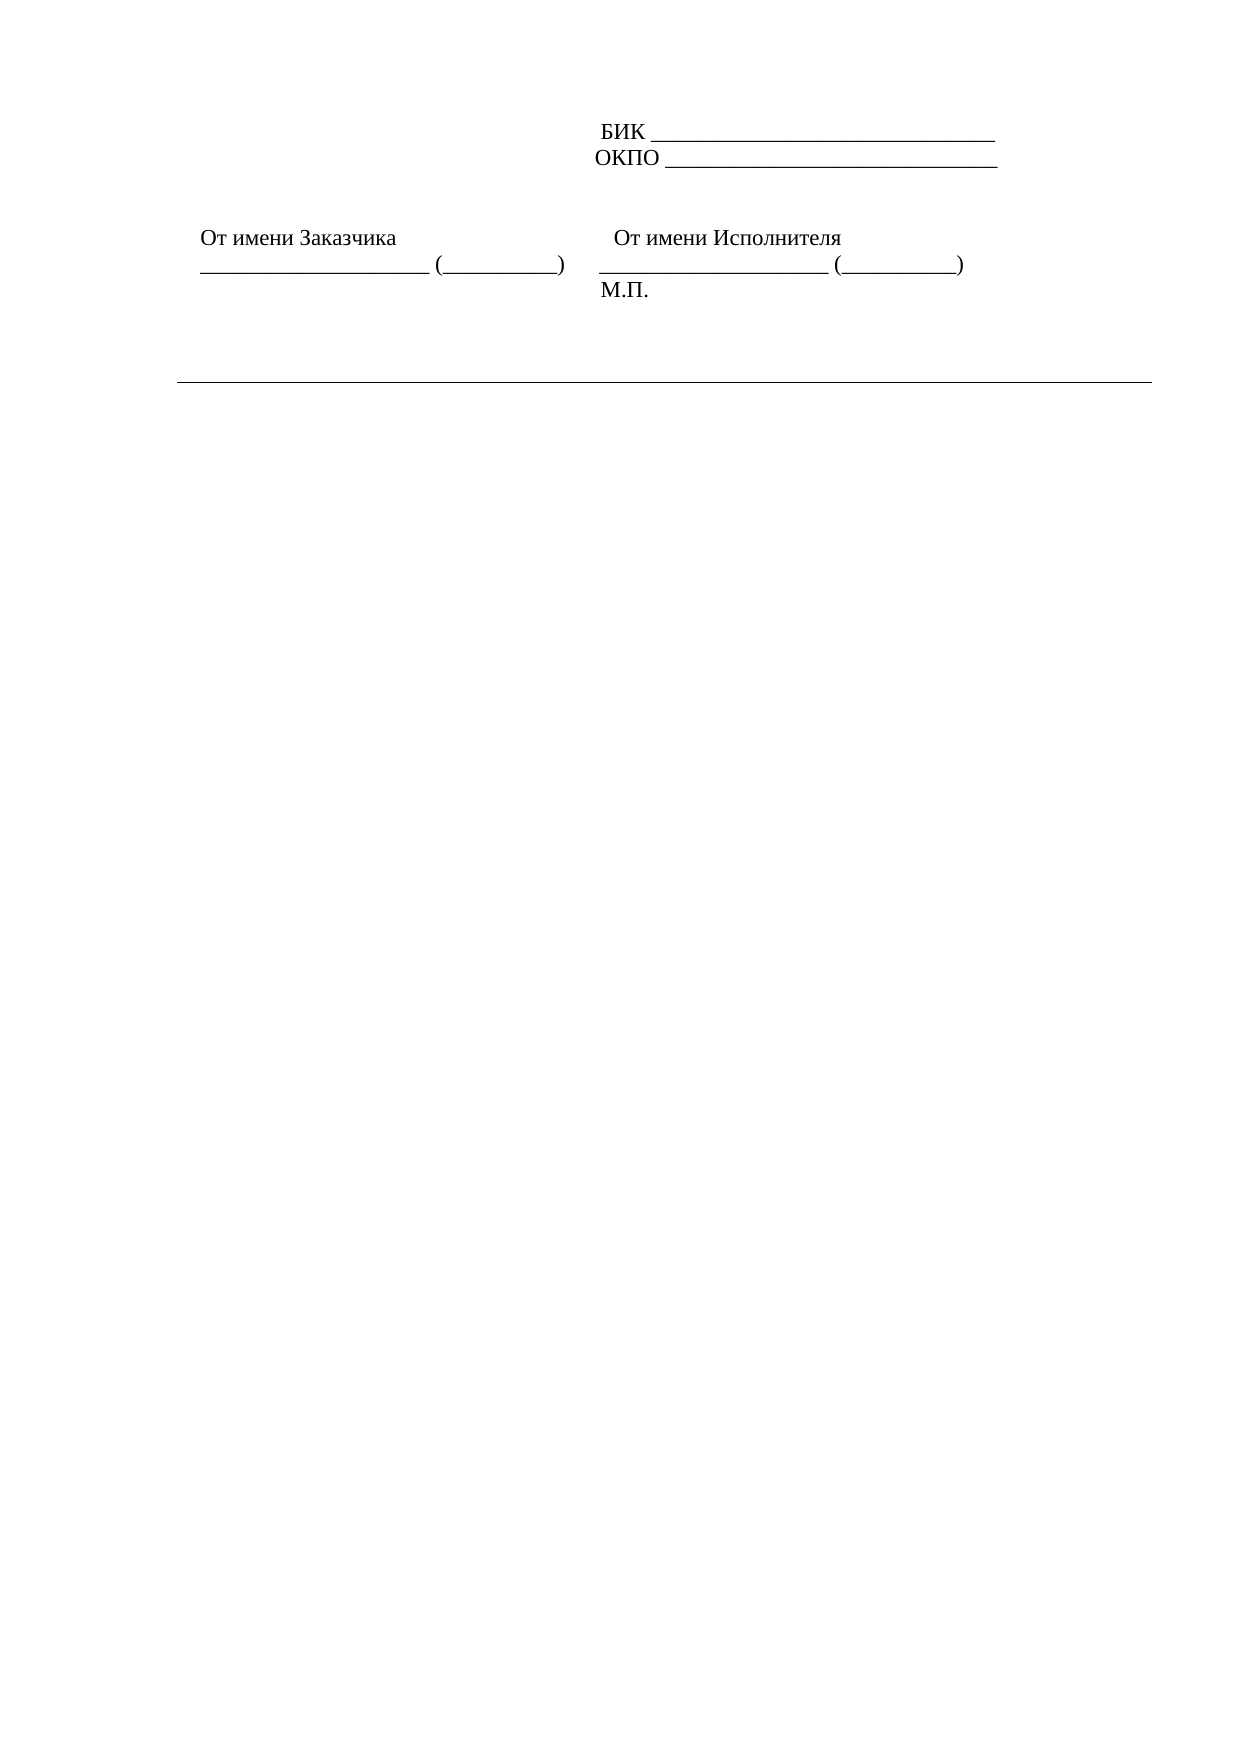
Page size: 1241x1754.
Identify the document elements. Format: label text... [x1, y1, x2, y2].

text От имени Заказчика От имени Исполнителя [177, 223, 1152, 250]
text БИК ______________________________ [177, 118, 1152, 144]
text ____________________ (__________) ____________________ (__________) [177, 250, 1152, 276]
text ОКПО _____________________________ [177, 144, 1152, 171]
text М.П. [177, 276, 1152, 303]
